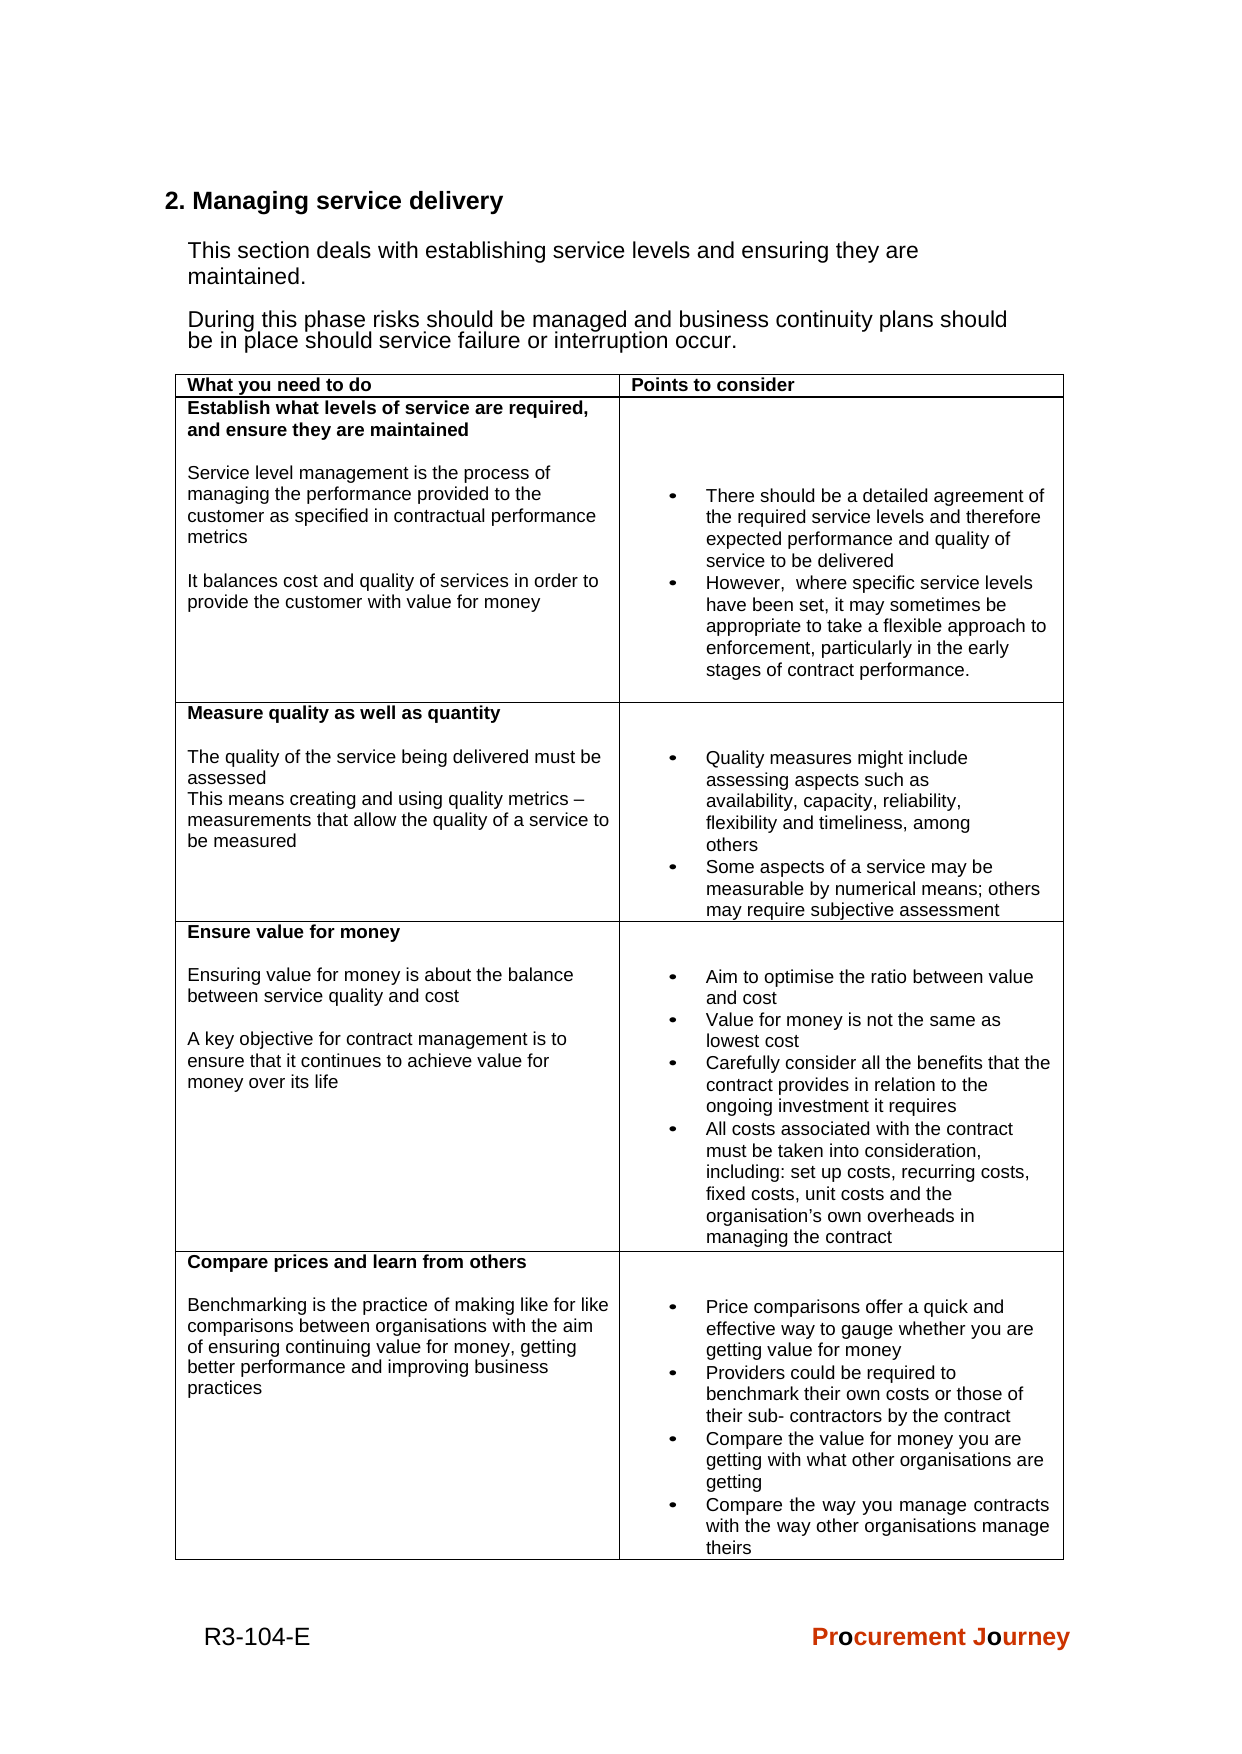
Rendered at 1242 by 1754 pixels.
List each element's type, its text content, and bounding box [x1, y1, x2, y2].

table_cell • Aim to optimise the ratio between value and cost • Value for money is not the same as lowest cost • Carefully consider all the benefits that the contract provides in relation to the ongoing investment it requires • All costs associated with the contract must be taken into consideration, including: set up costs, recurring costs, fixed costs, unit costs and the organisation’s own overheads in managing the contract [620, 922, 1063, 1251]
table_cell • Quality measures might include assessing aspects such as availability, capacity, reliability, flexibility and timeliness, among others • Some aspects of a service may be measurable by numerical means; others may require subjective assessment [620, 703, 1063, 921]
table_cell Ensure value for money Ensuring value for money is about the balance between service quality and cost A key objective for contract management is to ensure that it continues to achieve value for money over its life [176, 922, 619, 1251]
text This section deals with establishing service levels and ensuring they are maintained. [187, 237, 1038, 289]
table_cell Establish what levels of service are required, and ensure they are maintained Service level management is the process of managing the performance provided to the customer as specified in contractual performance metrics It balances cost and quality of services in order to provide the customer with value for money [176, 398, 619, 702]
text 2. Managing service delivery [164, 186, 1077, 215]
table_cell • There should be a detailed agreement of the required service levels and therefore expected performance and quality of service to be delivered • However, where specific service levels have been set, it may sometimes be appropriate to take a flexible approach to enforcement, particularly in the early stages of contract performance. [620, 398, 1063, 702]
table_cell Measure quality as well as quantity The quality of the service being delivered must be assessed This means creating and using quality metrics – measurements that allow the quality of a service to be measured [176, 703, 619, 921]
text During this phase risks should be managed and business continuity plans should be in place should service failure or interruption occur. [187, 311, 1019, 353]
table_cell • Price comparisons offer a quick and effective way to gauge whether you are getting value for money • Providers could be required to benchmark their own costs or those of their sub- contractors by the contract • Compare the value for money you are getting with what other organisations are getting • Compare the way you manage contracts with the way other organisations manage theirs [620, 1252, 1063, 1558]
table_header What you need to do [176, 375, 619, 396]
table_cell Compare prices and learn from others Benchmarking is the practice of making like for like comparisons between organisations with the aim of ensuring continuing value for money, getting better performance and improving business practices [176, 1252, 619, 1558]
table_header Points to consider [620, 375, 1063, 396]
